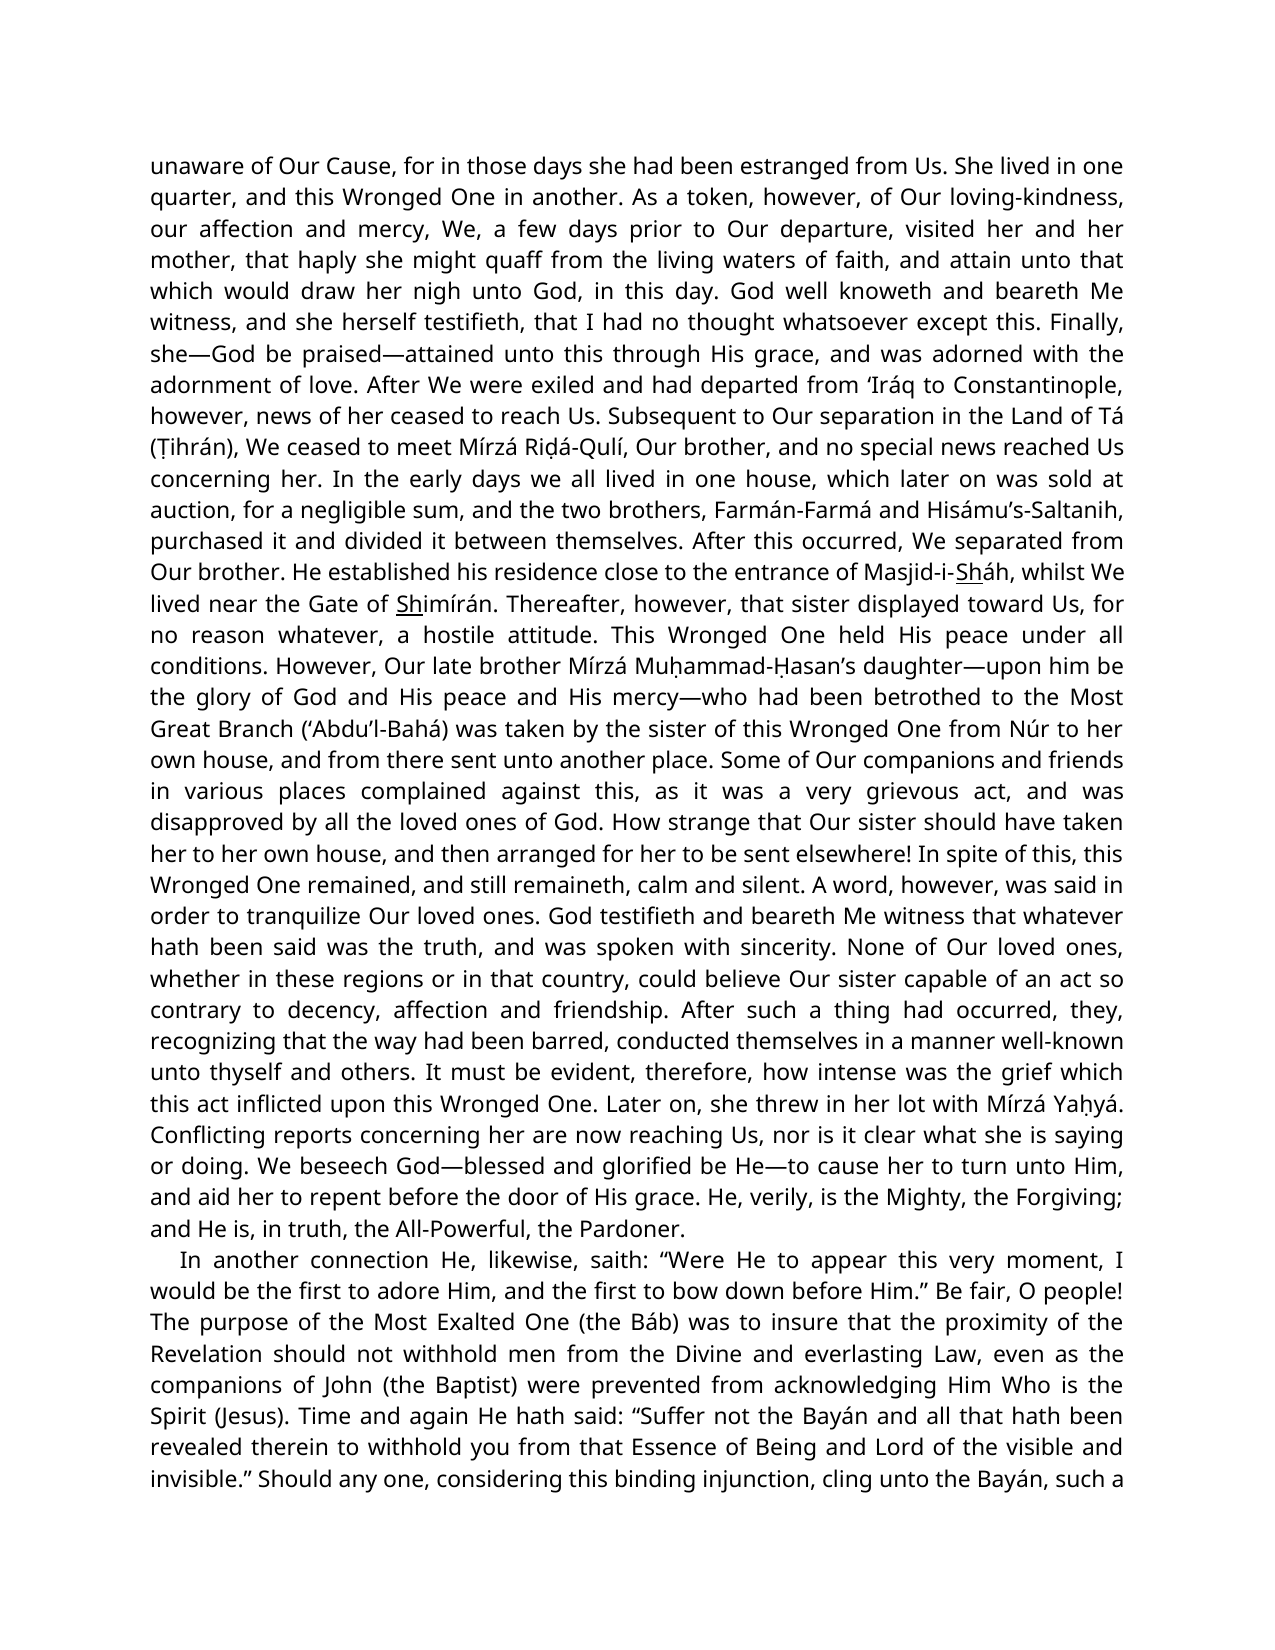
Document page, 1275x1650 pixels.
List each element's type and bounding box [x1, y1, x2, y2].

text [150, 1244, 1125, 1494]
text [150, 150, 1125, 1244]
